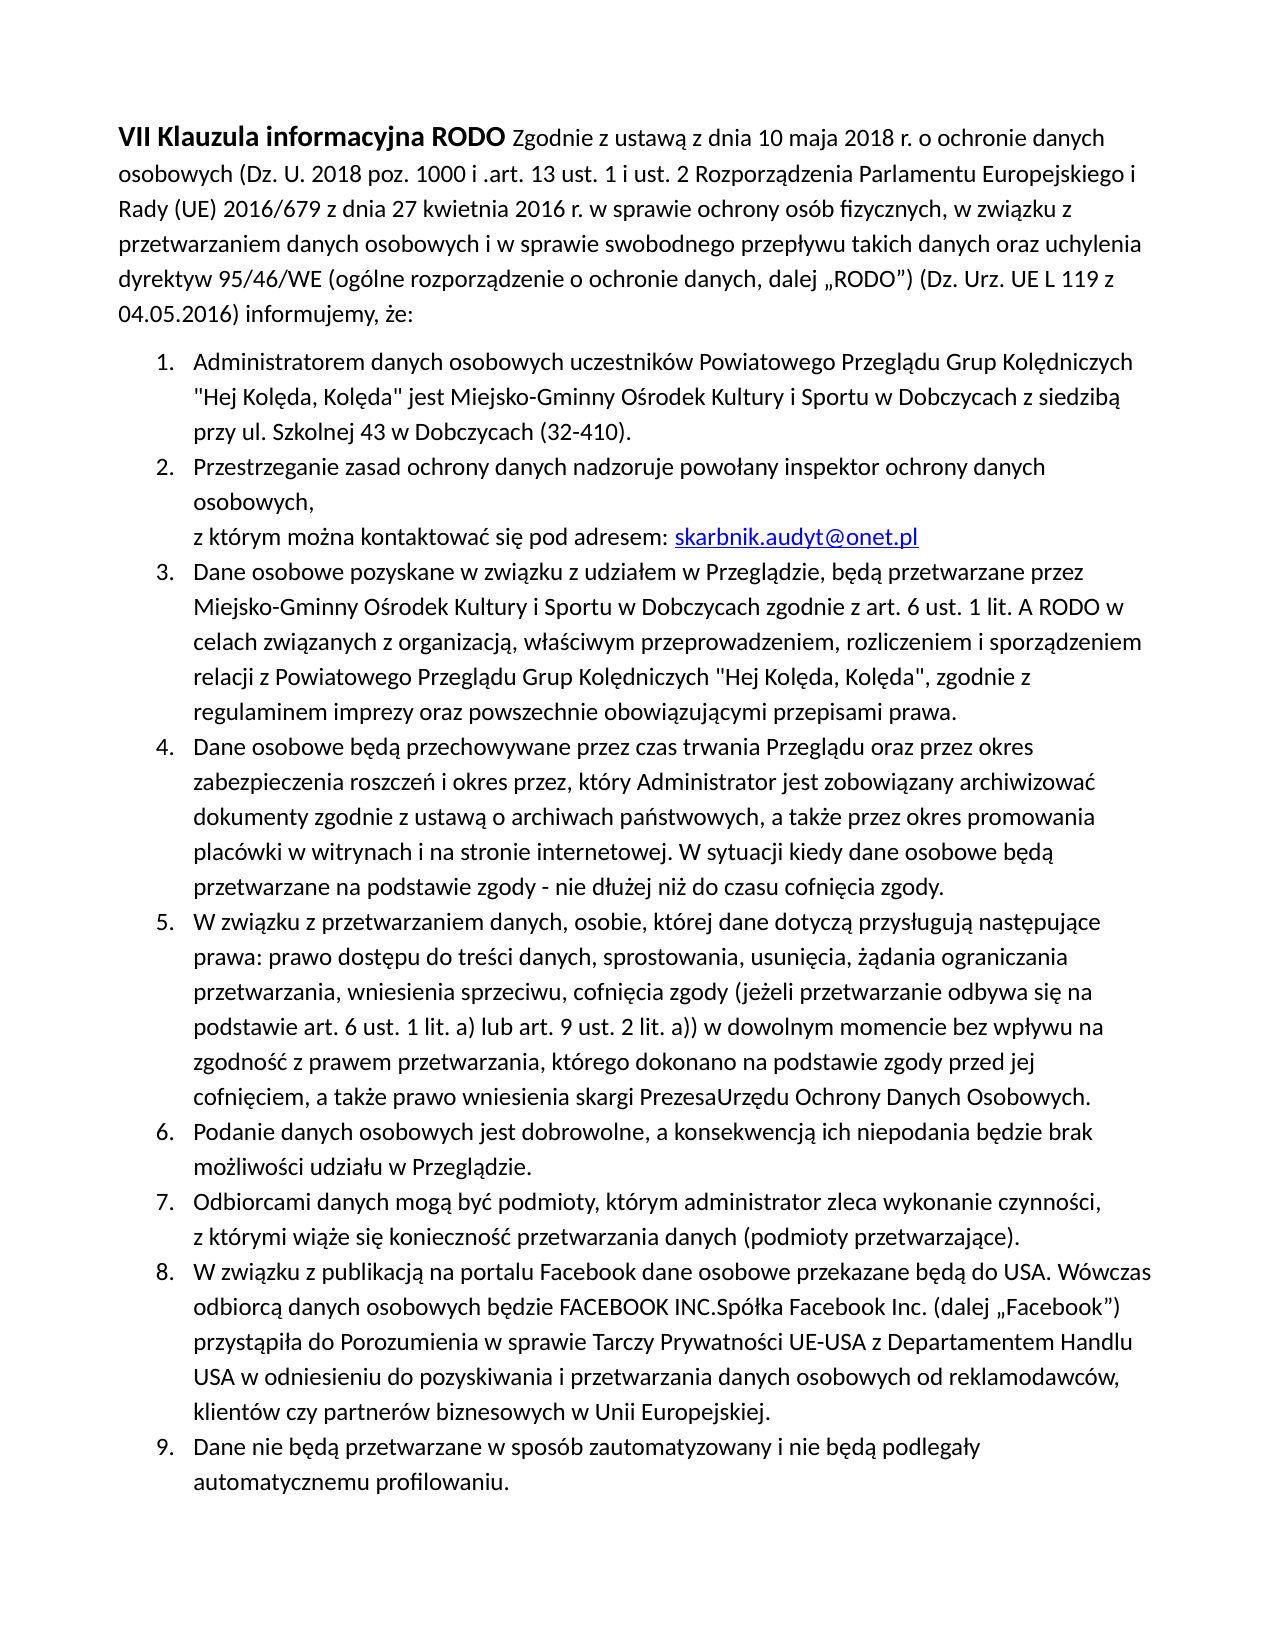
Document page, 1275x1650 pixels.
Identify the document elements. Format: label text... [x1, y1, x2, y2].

list odbiorcą danych osobowych będzie FACEBOOK INC.Spółka Facebook Inc. (dalej „Facebook”) przystąpiła do Porozumienia w sprawie Tarczy Prywatności UE-USA z Departamentem Handlu USA w odniesieniu do pozyskiwania i przetwarzania danych osobowych od reklamodawców, klientów czy partnerów biznesowych w Unii Europejskiej. [193, 1291, 1157, 1426]
list Odbiorcami danych mogą być podmioty, którym administrator zleca wykonanie czynności, [156, 1186, 1157, 1216]
list W związku z publikacją na portalu Facebook dane osobowe przekazane będą do USA. Wówczas [156, 1256, 1157, 1286]
list Administratorem danych osobowych uczestników Powiatowego Przeglądu Grup Kolędniczych "Hej Kolęda, Kolęda" jest Miejsko-Gminny Ośrodek Kultury i Sportu w Dobczycach z siedzibą przy ul. Szkolnej 43 w Dobczycach (32-410). [156, 346, 1157, 446]
list W związku z przetwarzaniem danych, osobie, której dane dotyczą przysługują następujące prawa: prawo dostępu do treści danych, sprostowania, usunięcia, żądania ograniczania przetwarzania, wniesienia sprzeciwu, cofnięcia zgody (jeżeli przetwarzanie odbywa się na podstawie art. 6 ust. 1 lit. a) lub art. 9 ust. 2 lit. a)) w dowolnym momencie bez wpływu na zgodność z prawem przetwarzania, którego dokonano na podstawie zgody przed jej cofnięciem, a także prawo wniesienia skargi PrezesaUrzędu Ochrony Danych Osobowych. [156, 906, 1157, 1111]
list Podanie danych osobowych jest dobrowolne, a konsekwencją ich niepodania będzie brak możliwości udziału w Przeglądzie. [156, 1116, 1157, 1181]
list z którymi wiąże się konieczność przetwarzania danych (podmioty przetwarzające). [193, 1221, 1157, 1251]
list Dane nie będą przetwarzane w sposób zautomatyzowany i nie będą podlegały automatycznemu profilowaniu. [156, 1431, 1157, 1496]
list Dane osobowe będą przechowywane przez czas trwania Przeglądu oraz przez okres zabezpieczenia roszczeń i okres przez, który Administrator jest zobowiązany archiwizować dokumenty zgodnie z ustawą o archiwach państwowych, a także przez okres promowania placówki w witrynach i na stronie internetowej. W sytuacji kiedy dane osobowe będą przetwarzane na podstawie zgody - nie dłużej niż do czasu cofnięcia zgody. [156, 731, 1157, 901]
list Dane osobowe pozyskane w związku z udziałem w Przeglądzie, będą przetwarzane przez Miejsko-Gminny Ośrodek Kultury i Sportu w Dobczycach zgodnie z art. 6 ust. 1 lit. A RODO w celach związanych z organizacją, właściwym przeprowadzeniem, rozliczeniem i sporządzeniem relacji z Powiatowego Przeglądu Grup Kolędniczych "Hej Kolęda, Kolęda", zgodnie z regulaminem imprezy oraz powszechnie obowiązującymi przepisami prawa. [156, 556, 1157, 726]
list z którym można kontaktować się pod adresem: skarbnik.audyt@onet.pl [193, 521, 1157, 551]
text VII Klauzula informacyjna RODO Zgodnie z ustawą z dnia 10 maja 2018 r. o ochronie danych osobowych (Dz. U. 2018 poz. 1000 i .art. 13 ust. 1 i ust. 2 Rozporządzenia Parlamentu Europejskiego i Rady (UE) 2016/679 z dnia 27 kwietnia 2016 r. w sprawie ochrony osób fizycznych, w związku z przetwarzaniem danych osobowych i w sprawie swobodnego przepływu takich danych oraz uchylenia dyrektyw 95/46/WE (ogólne rozporządzenie o ochronie danych, dalej „RODO”) (Dz. Urz. UE L 119 z 04.05.2016) informujemy, że: [118, 118, 1157, 329]
list Przestrzeganie zasad ochrony danych nadzoruje powołany inspektor ochrony danych osobowych, [156, 451, 1157, 516]
